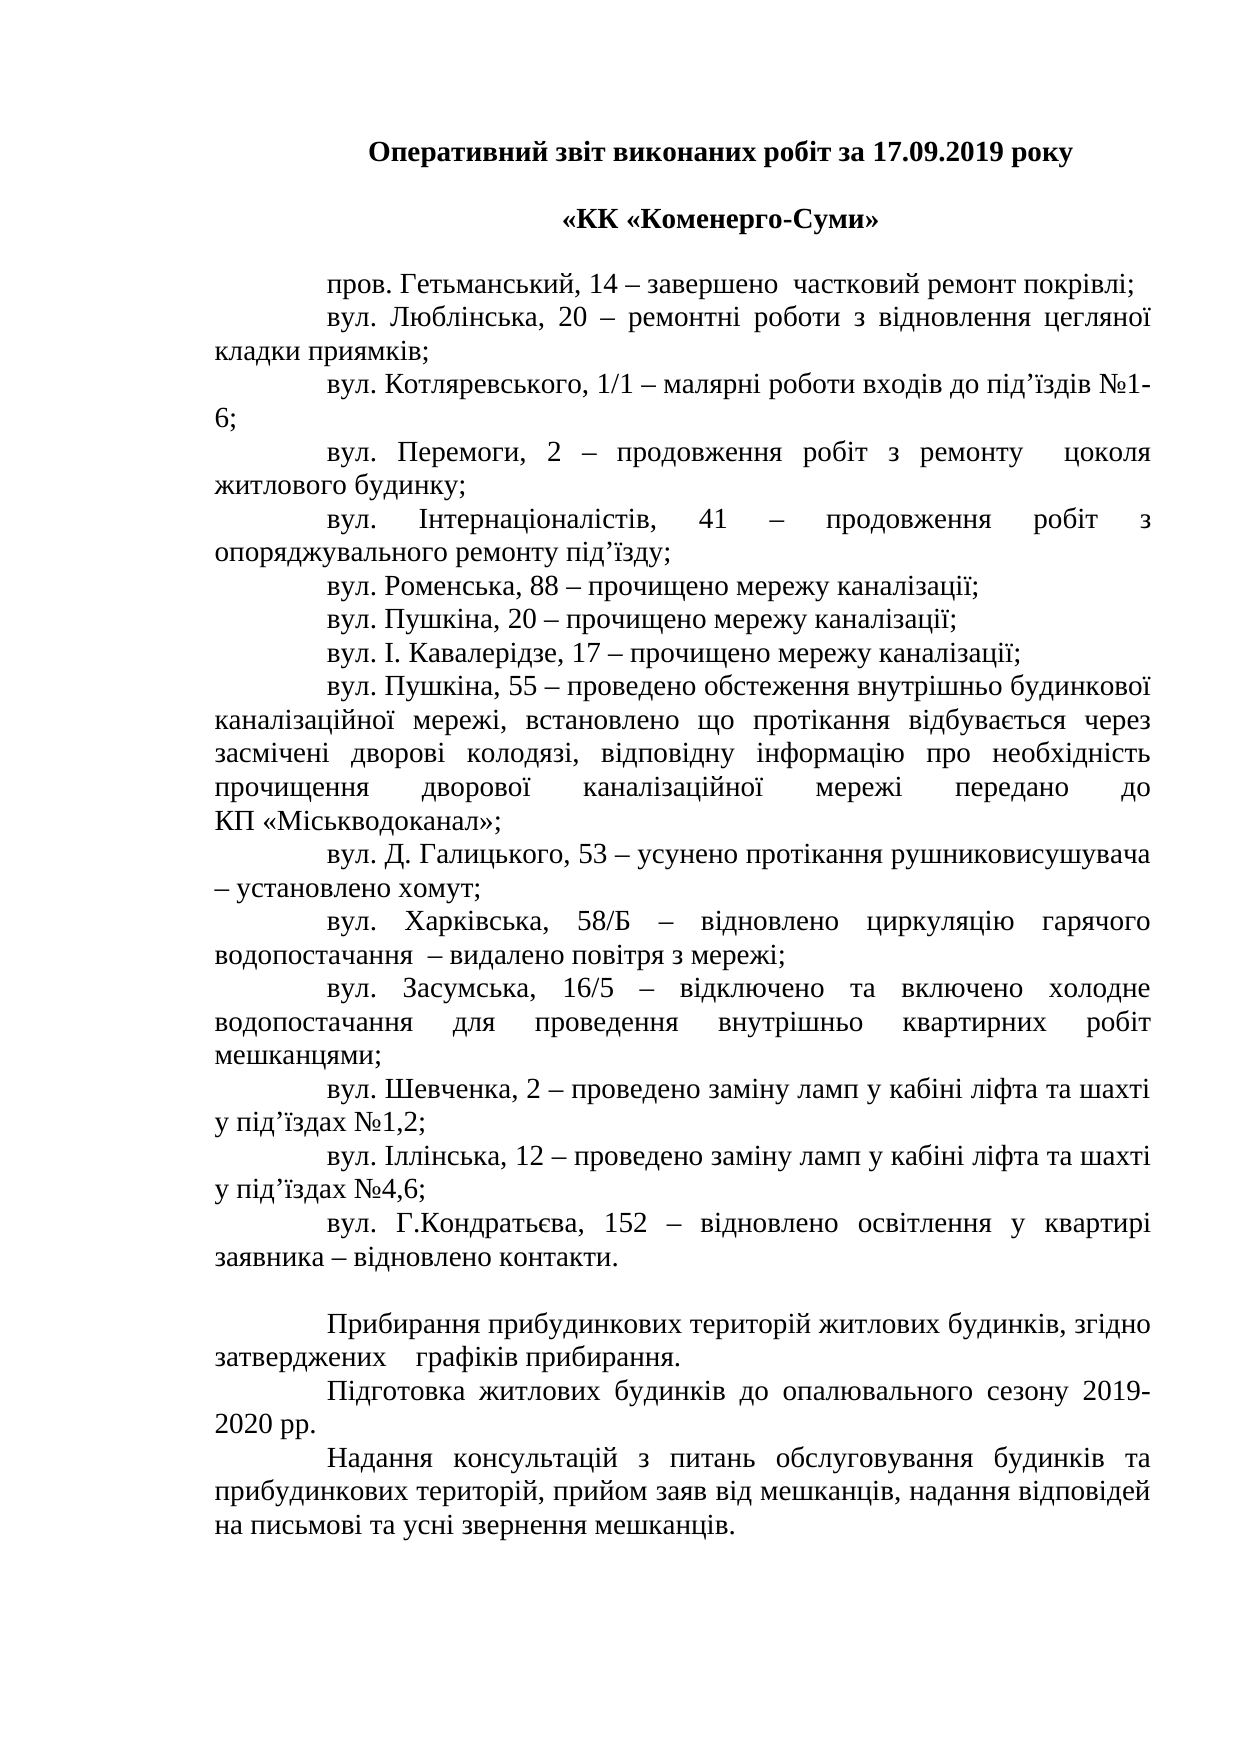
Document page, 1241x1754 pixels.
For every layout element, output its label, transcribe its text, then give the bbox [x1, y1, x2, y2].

list вул. Пушкіна, 20 – прочищено мережу каналізації; [214, 601, 1152, 635]
list вул. Котляревського, 1/1 – малярні роботи входів до під’їздів №1-6; [214, 367, 1152, 434]
list вул. Г.Кондратьєва, 152 – відновлено освітлення у квартирі заявника – відновлено контакти. [214, 1205, 1152, 1272]
list вул. Перемоги, 2 – продовження робіт з ремонту цоколя житлового будинку; [214, 434, 1152, 501]
text Оперативний звіт виконаних робіт за 17.09.2019 року [177, 134, 1152, 168]
list вул. Роменська, 88 – прочищено мережу каналізації; [214, 568, 1152, 601]
list вул. Пушкіна, 55 – проведено обстеження внутрішньо будинкової каналізаційної мережі, встановлено що протікання відбувається через засмічені дворові колодязі, відповідну інформацію про необхідність прочищення дворової каналізаційної мережі передано до КП «Міськводоканал»; [214, 668, 1152, 836]
list Прибирання прибудинкових територій житлових будинків, згідно затверджених графіків прибирання. [214, 1306, 1152, 1373]
list вул. Інтернаціоналістів, 41 – продовження робіт з опоряджувального ремонту під’їзду; [214, 501, 1152, 568]
list вул. Люблінська, 20 – ремонтні роботи з відновлення цегляної кладки приямків; [214, 299, 1152, 367]
list вул. Засумська, 16/5 – відключено та включено холодне водопостачання для проведення внутрішньо квартирних робіт мешканцями; [214, 970, 1152, 1071]
text «КК «Коменерго-Суми» [177, 201, 1152, 235]
list Підготовка житлових будинків до опалювального сезону 2019-2020 рр. [214, 1373, 1152, 1440]
list Надання консультацій з питань обслуговування будинків та прибудинкових територій, прийом заяв від мешканців, надання відповідей на письмові та усні звернення мешканців. [214, 1440, 1152, 1541]
list вул. Шевченка, 2 – проведено заміну ламп у кабіні ліфта та шахті у під’їздах №1,2; [214, 1071, 1152, 1138]
list вул. Харківська, 58/Б – відновлено циркуляцію гарячого водопостачання – видалено повітря з мережі; [214, 903, 1152, 970]
list пров. Гетьманський, 14 – завершено частковий ремонт покрівлі; [214, 266, 1152, 299]
list вул. Д. Галицького, 53 – усунено протікання рушниковисушувача – установлено хомут; [214, 836, 1152, 903]
list вул. Іллінська, 12 – проведено заміну ламп у кабіні ліфта та шахті у під’їздах №4,6; [214, 1138, 1152, 1205]
list вул. І. Кавалерідзе, 17 – прочищено мережу каналізації; [214, 635, 1152, 668]
